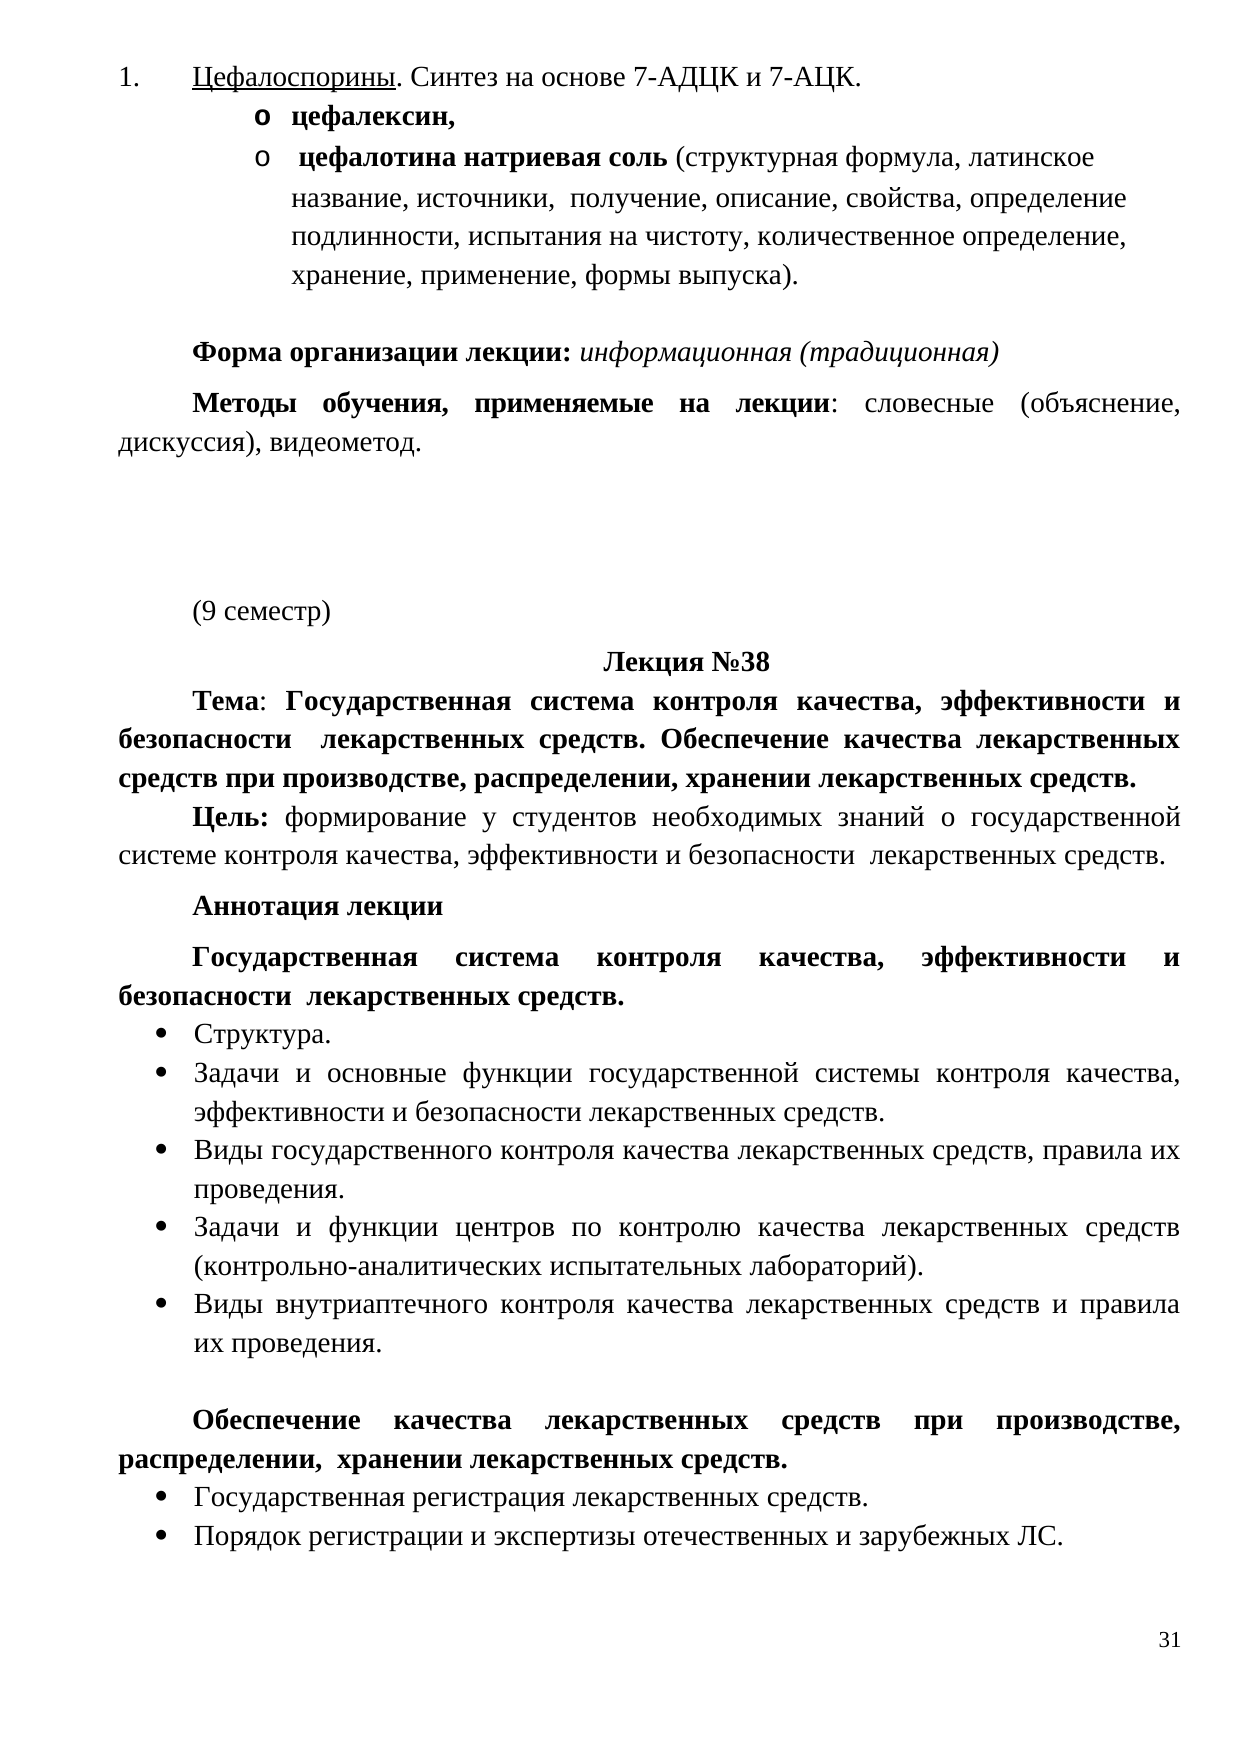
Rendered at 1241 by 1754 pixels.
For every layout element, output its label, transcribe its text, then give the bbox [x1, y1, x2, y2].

text Обеспечение качества лекарственных средств при производстве, распределении, хранении лекарственных средств. [118, 1402, 1181, 1474]
text Государственная система контроля качества, эффективности и безопасности лекарственных средств. [118, 939, 1181, 1011]
text Форма организации лекции: информационная (традиционная) [118, 334, 1181, 368]
list Государственная регистрация лекарственных средств. [156, 1479, 1181, 1513]
text Тема: Государственная система контроля качества, эффективности и безопасности лекарственных средств. Обеспечение качества лекарственных средств при производстве, распределении, хранении лекарственных средств. [118, 683, 1181, 794]
list цефалотина натриевая соль (структурная формула, латинское название, источники, получение, описание, свойства, определение подлинности, испытания на чистоту, количественное определение, хранение, применение, формы выпуска). [253, 139, 1181, 291]
text Методы обучения, применяемые на лекции: словесные (объяснение, дискуссия), видеометод. [118, 385, 1181, 457]
text Аннотация лекции [118, 888, 1181, 922]
list Задачи и функции центров по контролю качества лекарственных средств (контрольно-аналитических испытательных лабораторий). [156, 1209, 1181, 1282]
text (9 семестр) [118, 593, 1181, 627]
text Лекция №38 [118, 644, 1181, 678]
text Цель: формирование у студентов необходимых знаний о государственной системе контроля качества, эффективности и безопасности лекарственных средств. [118, 799, 1181, 871]
list Цефалоспорины. Синтез на основе 7-АДЦК и 7-АЦК. [118, 59, 1181, 93]
list Виды внутриаптечного контроля качества лекарственных средств и правила их проведения. [156, 1287, 1181, 1359]
list Структура. [156, 1016, 1181, 1050]
list Порядок регистрации и экспертизы отечественных и зарубежных ЛС. [156, 1518, 1181, 1552]
list Виды государственного контроля качества лекарственных средств, правила их проведения. [156, 1132, 1181, 1204]
list Задачи и основные функции государственной системы контроля качества, эффективности и безопасности лекарственных средств. [156, 1055, 1181, 1127]
list цефалексин, [253, 98, 1181, 134]
